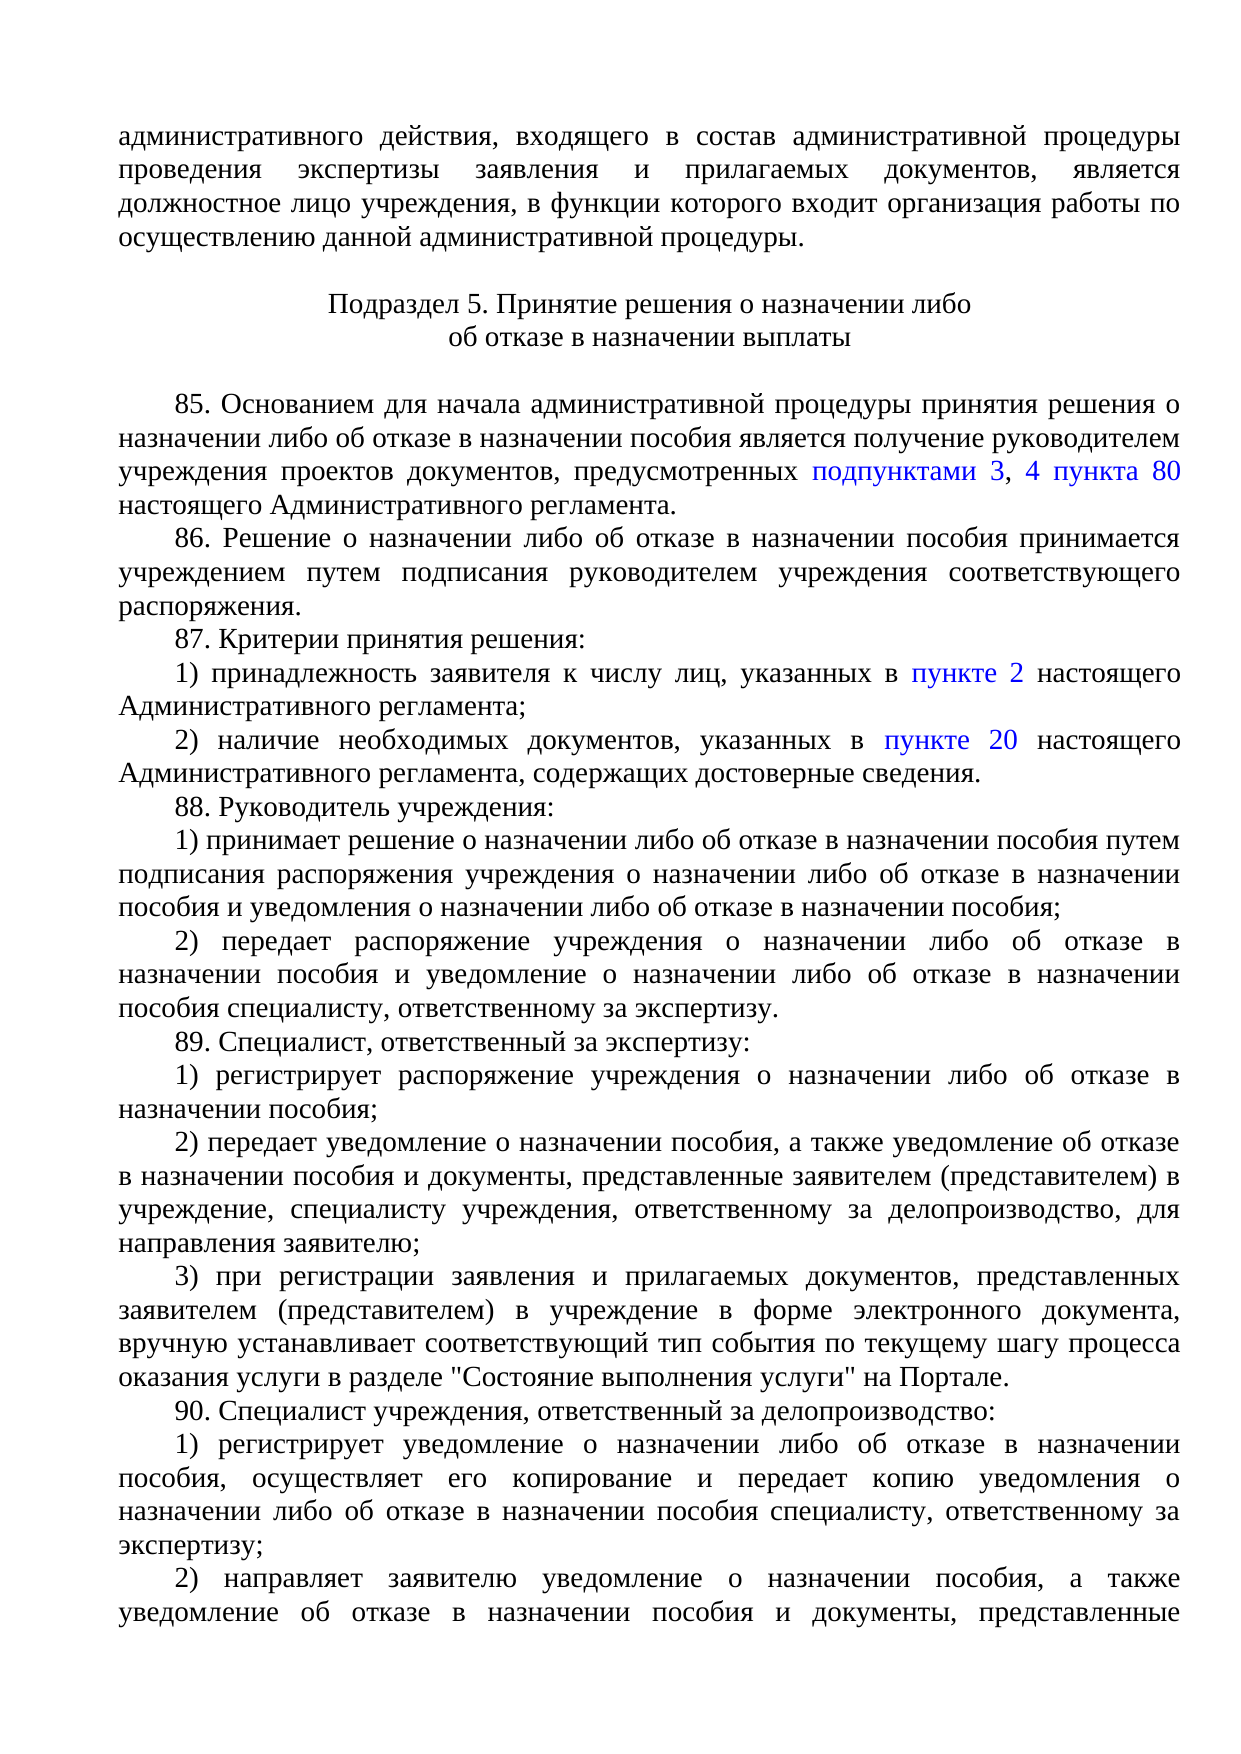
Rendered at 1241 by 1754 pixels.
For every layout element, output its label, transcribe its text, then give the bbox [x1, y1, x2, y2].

text 2) передает распоряжение учреждения о назначении либо об отказе в назначении пособия и уведомление о назначении либо об отказе в назначении пособия специалисту, ответственному за экспертизу. [118, 923, 1181, 1024]
text 1) регистрирует уведомление о назначении либо об отказе в назначении пособия, осуществляет его копирование и передает копию уведомления о назначении либо об отказе в назначении пособия специалисту, ответственному за экспертизу; [118, 1426, 1181, 1560]
text 90. Специалист учреждения, ответственный за делопроизводство: [118, 1393, 1181, 1426]
text 1) принимает решение о назначении либо об отказе в назначении пособия путем подписания распоряжения учреждения о назначении либо об отказе в назначении пособия и уведомления о назначении либо об отказе в назначении пособия; [118, 822, 1181, 923]
text 89. Специалист, ответственный за экспертизу: [118, 1024, 1181, 1057]
text об отказе в назначении выплаты [118, 319, 1181, 353]
text 3) при регистрации заявления и прилагаемых документов, представленных заявителем (представителем) в учреждение в форме электронного документа, вручную устанавливает соответствующий тип события по текущему шагу процесса оказания услуги в разделе "Состояние выполнения услуги" на Портале. [118, 1258, 1181, 1393]
text 1) принадлежность заявителя к числу лиц, указанных в пункте 2 настоящего Административного регламента; [118, 655, 1181, 722]
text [118, 1560, 1181, 1627]
text 85. Основанием для начала административной процедуры принятия решения о назначении либо об отказе в назначении пособия является получение руководителем учреждения проектов документов, предусмотренных подпунктами 3, 4 пункта 80 настоящего Административного регламента. [118, 386, 1181, 521]
text 2) передает уведомление о назначении пособия, а также уведомление об отказе в назначении пособия и документы, представленные заявителем (представителем) в учреждение, специалисту учреждения, ответственному за делопроизводство, для направления заявителю; [118, 1124, 1181, 1258]
text 88. Руководитель учреждения: [118, 789, 1181, 822]
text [118, 118, 1181, 252]
text Подраздел 5. Принятие решения о назначении либо [118, 286, 1181, 319]
text 1) регистрирует распоряжение учреждения о назначении либо об отказе в назначении пособия; [118, 1057, 1181, 1124]
text 87. Критерии принятия решения: [118, 621, 1181, 655]
text 2) наличие необходимых документов, указанных в пункте 20 настоящего Административного регламента, содержащих достоверные сведения. [118, 722, 1181, 789]
text 86. Решение о назначении либо об отказе в назначении пособия принимается учреждением путем подписания руководителем учреждения соответствующего распоряжения. [118, 521, 1181, 621]
